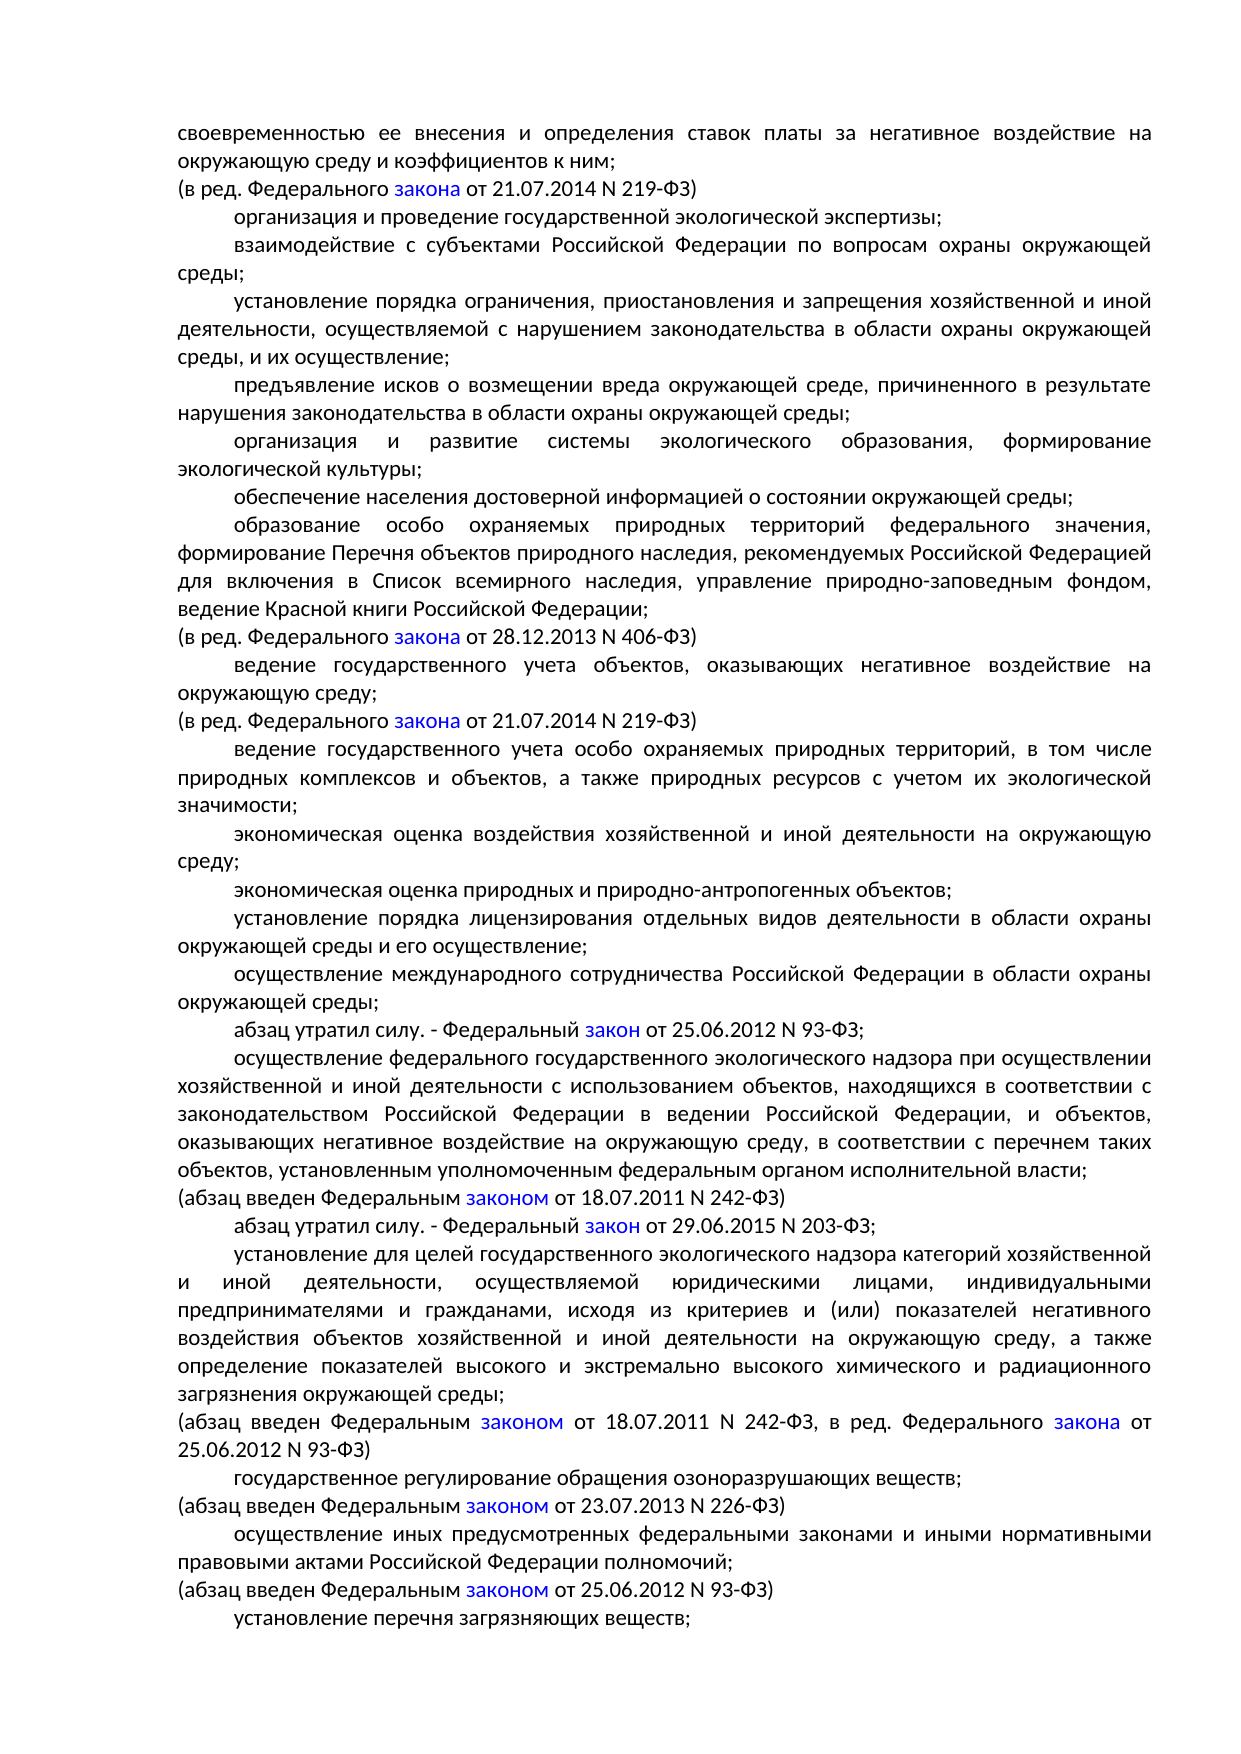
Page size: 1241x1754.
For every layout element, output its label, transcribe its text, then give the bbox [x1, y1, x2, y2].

text организация и проведение государственной экологической экспертизы; [177, 202, 1152, 230]
text осуществление федерального государственного экологического надзора при осуществлении хозяйственной и иной деятельности с использованием объектов, находящихся в соответствии с законодательством Российской Федерации в ведении Российской Федерации, и объектов, оказывающих негативное воздействие на окружающую среду, в соответствии с перечнем таких объектов, установленным уполномоченным федеральным органом исполнительной власти; [177, 1043, 1152, 1183]
text (абзац введен Федеральным законом от 18.07.2011 N 242-ФЗ) [177, 1183, 1152, 1211]
text ведение государственного учета объектов, оказывающих негативное воздействие на окружающую среду; [177, 651, 1152, 707]
text (абзац введен Федеральным законом от 18.07.2011 N 242-ФЗ, в ред. Федерального закона от 25.06.2012 N 93-ФЗ) [177, 1407, 1152, 1463]
text государственное регулирование обращения озоноразрушающих веществ; [177, 1463, 1152, 1491]
text (абзац введен Федеральным законом от 23.07.2013 N 226-ФЗ) [177, 1491, 1152, 1519]
text установление для целей государственного экологического надзора категорий хозяйственной и иной деятельности, осуществляемой юридическими лицами, индивидуальными предпринимателями и гражданами, исходя из критериев и (или) показателей негативного воздействия объектов хозяйственной и иной деятельности на окружающую среду, а также определение показателей высокого и экстремально высокого химического и радиационного загрязнения окружающей среды; [177, 1239, 1152, 1407]
text взаимодействие с субъектами Российской Федерации по вопросам охраны окружающей среды; [177, 230, 1152, 286]
text осуществление иных предусмотренных федеральными законами и иными нормативными правовыми актами Российской Федерации полномочий; [177, 1519, 1152, 1575]
text экономическая оценка воздействия хозяйственной и иной деятельности на окружающую среду; [177, 819, 1152, 875]
text установление порядка ограничения, приостановления и запрещения хозяйственной и иной деятельности, осуществляемой с нарушением законодательства в области охраны окружающей среды, и их осуществление; [177, 286, 1152, 370]
text ведение государственного учета особо охраняемых природных территорий, в том числе природных комплексов и объектов, а также природных ресурсов с учетом их экологической значимости; [177, 734, 1152, 819]
text (в ред. Федерального закона от 21.07.2014 N 219-ФЗ) [177, 174, 1152, 202]
text обеспечение населения достоверной информацией о состоянии окружающей среды; [177, 482, 1152, 510]
text (в ред. Федерального закона от 28.12.2013 N 406-ФЗ) [177, 622, 1152, 651]
text установление перечня загрязняющих веществ; [177, 1603, 1152, 1631]
text (в ред. Федерального закона от 21.07.2014 N 219-ФЗ) [177, 707, 1152, 734]
text экономическая оценка природных и природно-антропогенных объектов; [177, 875, 1152, 903]
text осуществление международного сотрудничества Российской Федерации в области охраны окружающей среды; [177, 959, 1152, 1015]
text предъявление исков о возмещении вреда окружающей среде, причиненного в результате нарушения законодательства в области охраны окружающей среды; [177, 370, 1152, 426]
text (абзац введен Федеральным законом от 25.06.2012 N 93-ФЗ) [177, 1575, 1152, 1603]
text образование особо охраняемых природных территорий федерального значения, формирование Перечня объектов природного наследия, рекомендуемых Российской Федерацией для включения в Список всемирного наследия, управление природно-заповедным фондом, ведение Красной книги Российской Федерации; [177, 510, 1152, 622]
text установление порядка лицензирования отдельных видов деятельности в области охраны окружающей среды и его осуществление; [177, 903, 1152, 959]
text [177, 118, 1152, 174]
text организация и развитие системы экологического образования, формирование экологической культуры; [177, 426, 1152, 482]
text абзац утратил силу. - Федеральный закон от 25.06.2012 N 93-ФЗ; [177, 1015, 1152, 1043]
text абзац утратил силу. - Федеральный закон от 29.06.2015 N 203-ФЗ; [177, 1211, 1152, 1239]
